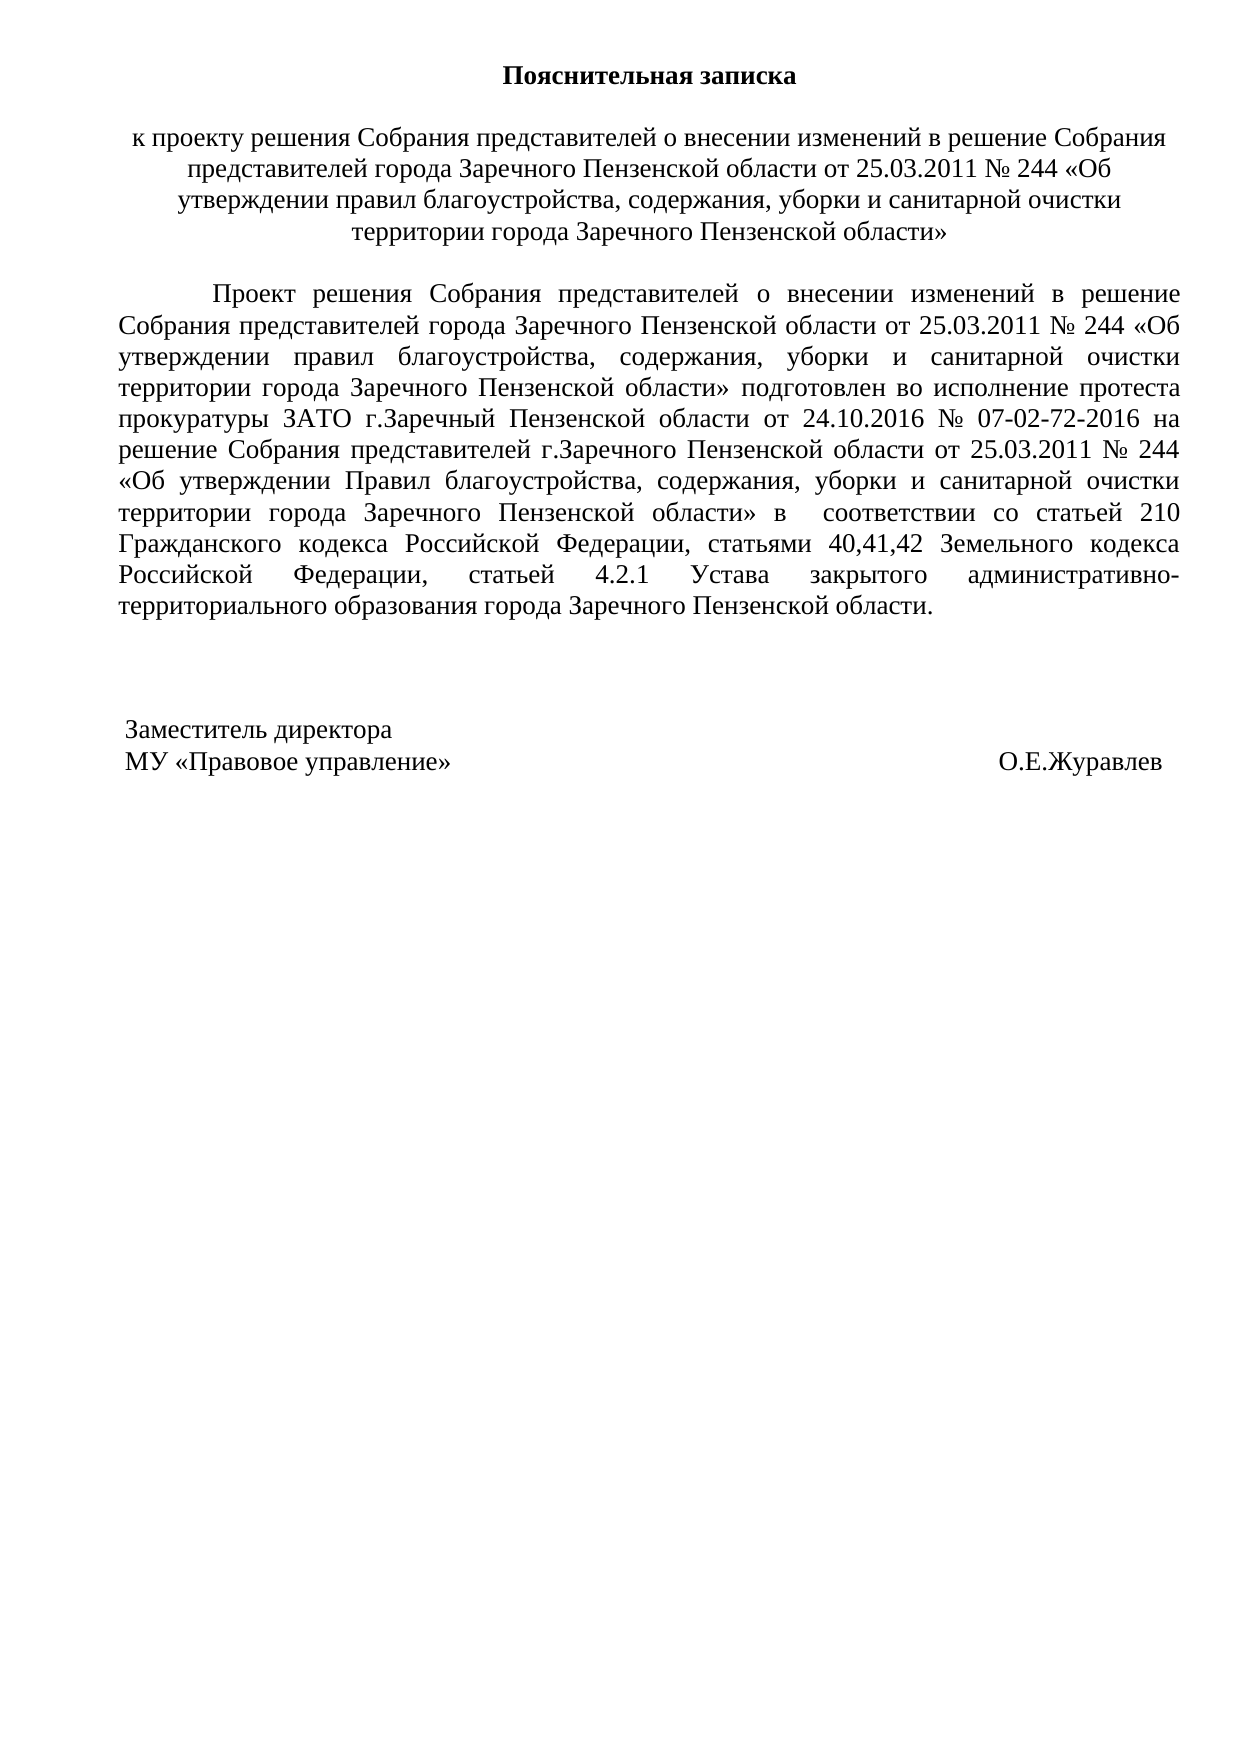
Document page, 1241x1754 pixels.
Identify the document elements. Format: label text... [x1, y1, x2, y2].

text МУ «Правовое управление» О.Е.Журавлев [118, 745, 1181, 776]
text Пояснительная записка [118, 59, 1181, 90]
text к проекту решения Собрания представителей о внесении изменений в решение Собрания представителей города Заречного Пензенской области от 25.03.2011 № 244 «Об утверждении правил благоустройства, содержания, уборки и санитарной очистки территории города Заречного Пензенской области» [118, 121, 1181, 246]
text Заместитель директора [118, 714, 1181, 745]
text Проект решения Собрания представителей о внесении изменений в решение Собрания представителей города Заречного Пензенской области от 25.03.2011 № 244 «Об утверждении правил благоустройства, содержания, уборки и санитарной очистки территории города Заречного Пензенской области» подготовлен во исполнение протеста прокуратуры ЗАТО г.Заречный Пензенской области от 24.10.2016 № 07-02-72-2016 на решение Собрания представителей г.Заречного Пензенской области от 25.03.2011 № 244 «Об утверждении Правил благоустройства, содержания, уборки и санитарной очистки территории города Заречного Пензенской области» в соответствии со статьей 210 Гражданского кодекса Российской Федерации, статьями 40,41,42 Земельного кодекса Российской Федерации, статьей 4.2.1 Устава закрытого административно-территориального образования города Заречного Пензенской области. [118, 278, 1181, 620]
